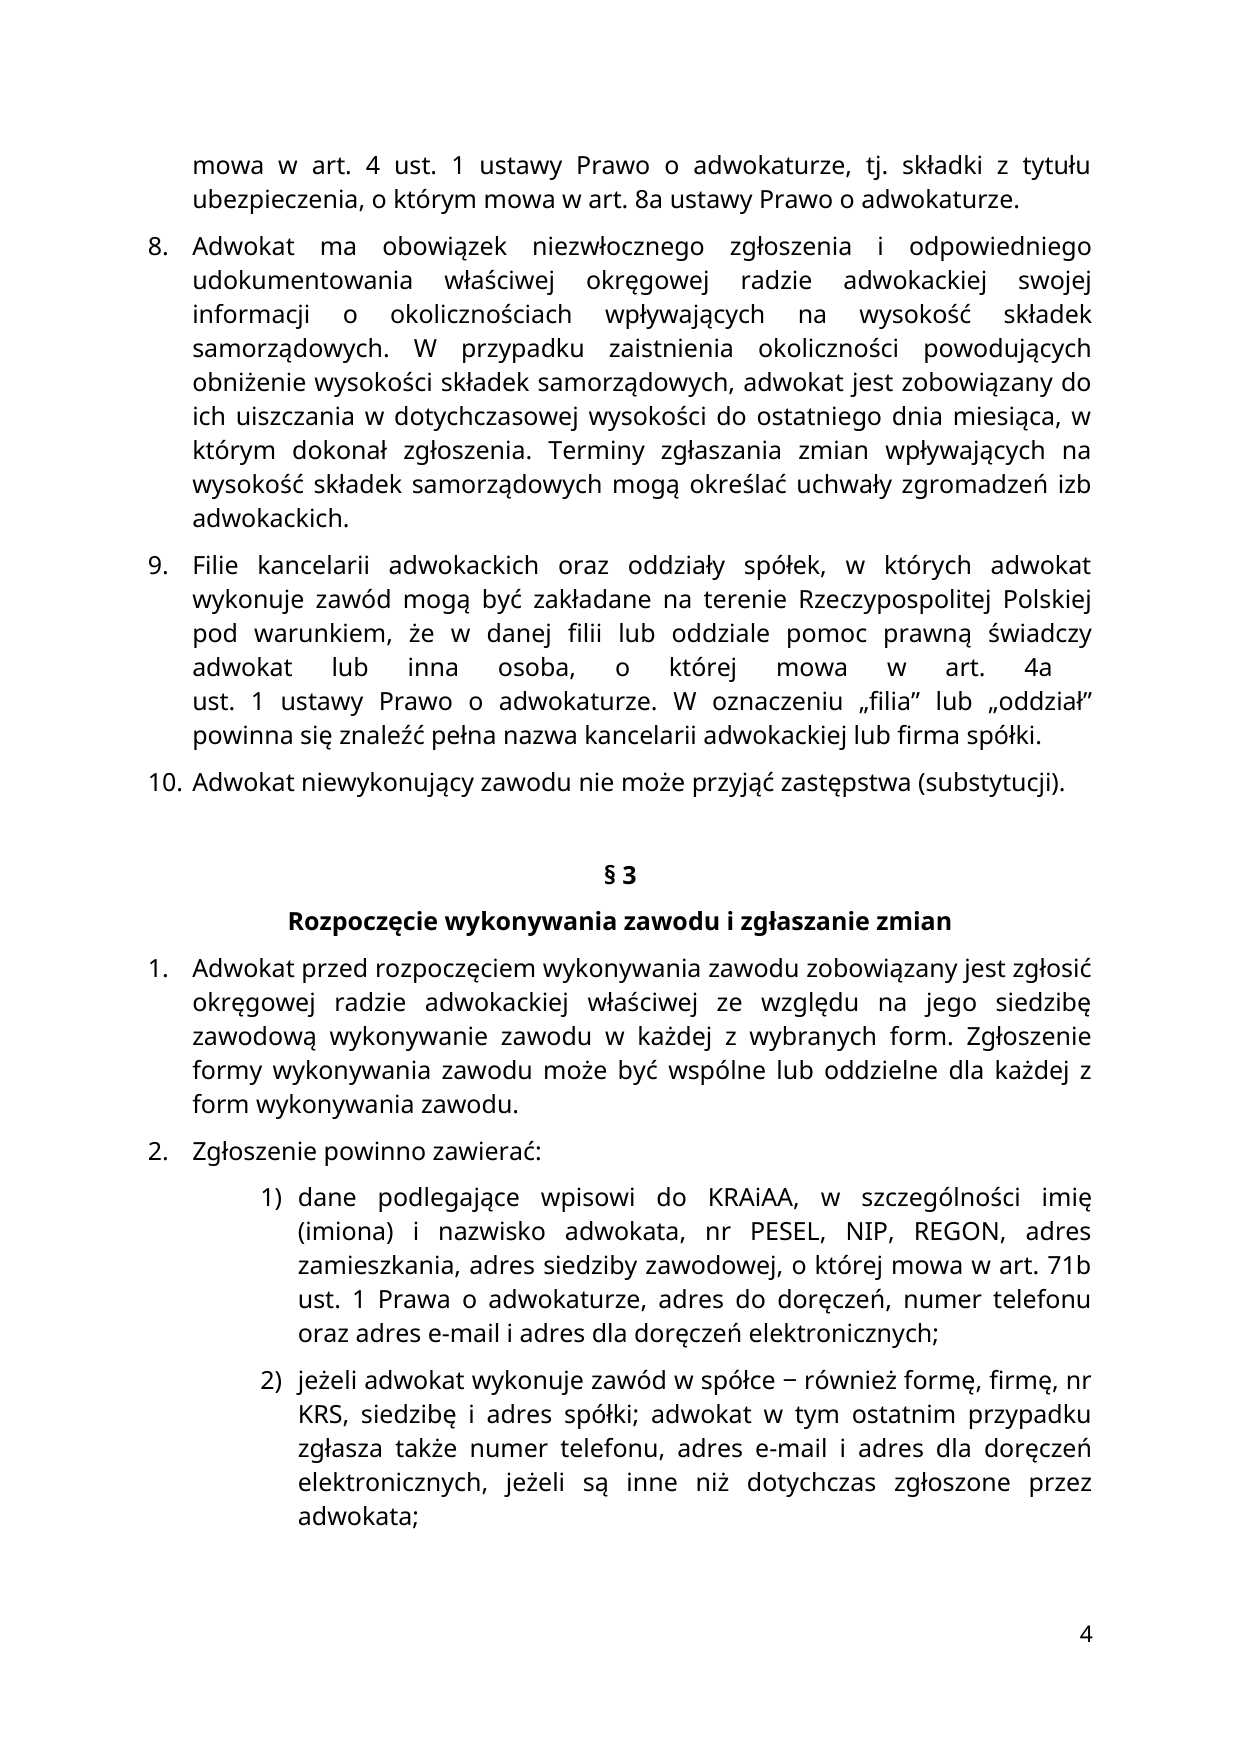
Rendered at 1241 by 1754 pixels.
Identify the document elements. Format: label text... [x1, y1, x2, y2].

list Zgłoszenie powinno zawierać: [148, 1133, 1093, 1167]
list dane podlegające wpisowi do KRAiAA, w szczególności imię (imiona) i nazwisko adwokata, nr PESEL, NIP, REGON, adres zamieszkania, adres siedziby zawodowej, o której mowa w art. 71b ust. 1 Prawa o adwokaturze, adres do doręczeń, numer telefonu oraz adres e-mail i adres dla doręczeń elektronicznych; [260, 1180, 1093, 1350]
list jeżeli adwokat wykonuje zawód w spółce ‒ również formę, firmę, nr KRS, siedzibę i adres spółki; adwokat w tym ostatnim przypadku zgłasza także numer telefonu, adres e-mail i adres dla doręczeń elektronicznych, jeżeli są inne niż dotychczas zgłoszone przez adwokata; [260, 1363, 1093, 1533]
list Adwokat ma obowiązek niezwłocznego zgłoszenia i odpowiedniego udokumentowania właściwej okręgowej radzie adwokackiej swojej informacji o okolicznościach wpływających na wysokość składek samorządowych. W przypadku zaistnienia okoliczności powodujących obniżenie wysokości składek samorządowych, adwokat jest zobowiązany do ich uiszczania w dotychczasowej wysokości do ostatniego dnia miesiąca, w którym dokonał zgłoszenia. Terminy zgłaszania zmian wpływających na wysokość składek samorządowych mogą określać uchwały zgromadzeń izb adwokackich. [148, 228, 1093, 535]
text Rozpoczęcie wykonywania zawodu i zgłaszanie zmian [148, 904, 1093, 938]
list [148, 148, 1093, 216]
list Adwokat niewykonujący zawodu nie może przyjąć zastępstwa (substytucji). [148, 764, 1093, 798]
list Filie kancelarii adwokackich oraz oddziały spółek, w których adwokat wykonuje zawód mogą być zakładane na terenie Rzeczypospolitej Polskiej pod warunkiem, że w danej filii lub oddziale pomoc prawną świadczy adwokat lub inna osoba, o której mowa w art. 4a ust. 1 ustawy Prawo o adwokaturze. W oznaczeniu „filia” lub „oddział” powinna się znaleźć pełna nazwa kancelarii adwokackiej lub firma spółki. [148, 547, 1093, 752]
text § 3 [148, 857, 1093, 891]
list Adwokat przed rozpoczęciem wykonywania zawodu zobowiązany jest zgłosić okręgowej radzie adwokackiej właściwej ze względu na jego siedzibę zawodową wykonywanie zawodu w każdej z wybranych form. Zgłoszenie formy wykonywania zawodu może być wspólne lub oddzielne dla każdej z form wykonywania zawodu. [148, 950, 1093, 1121]
